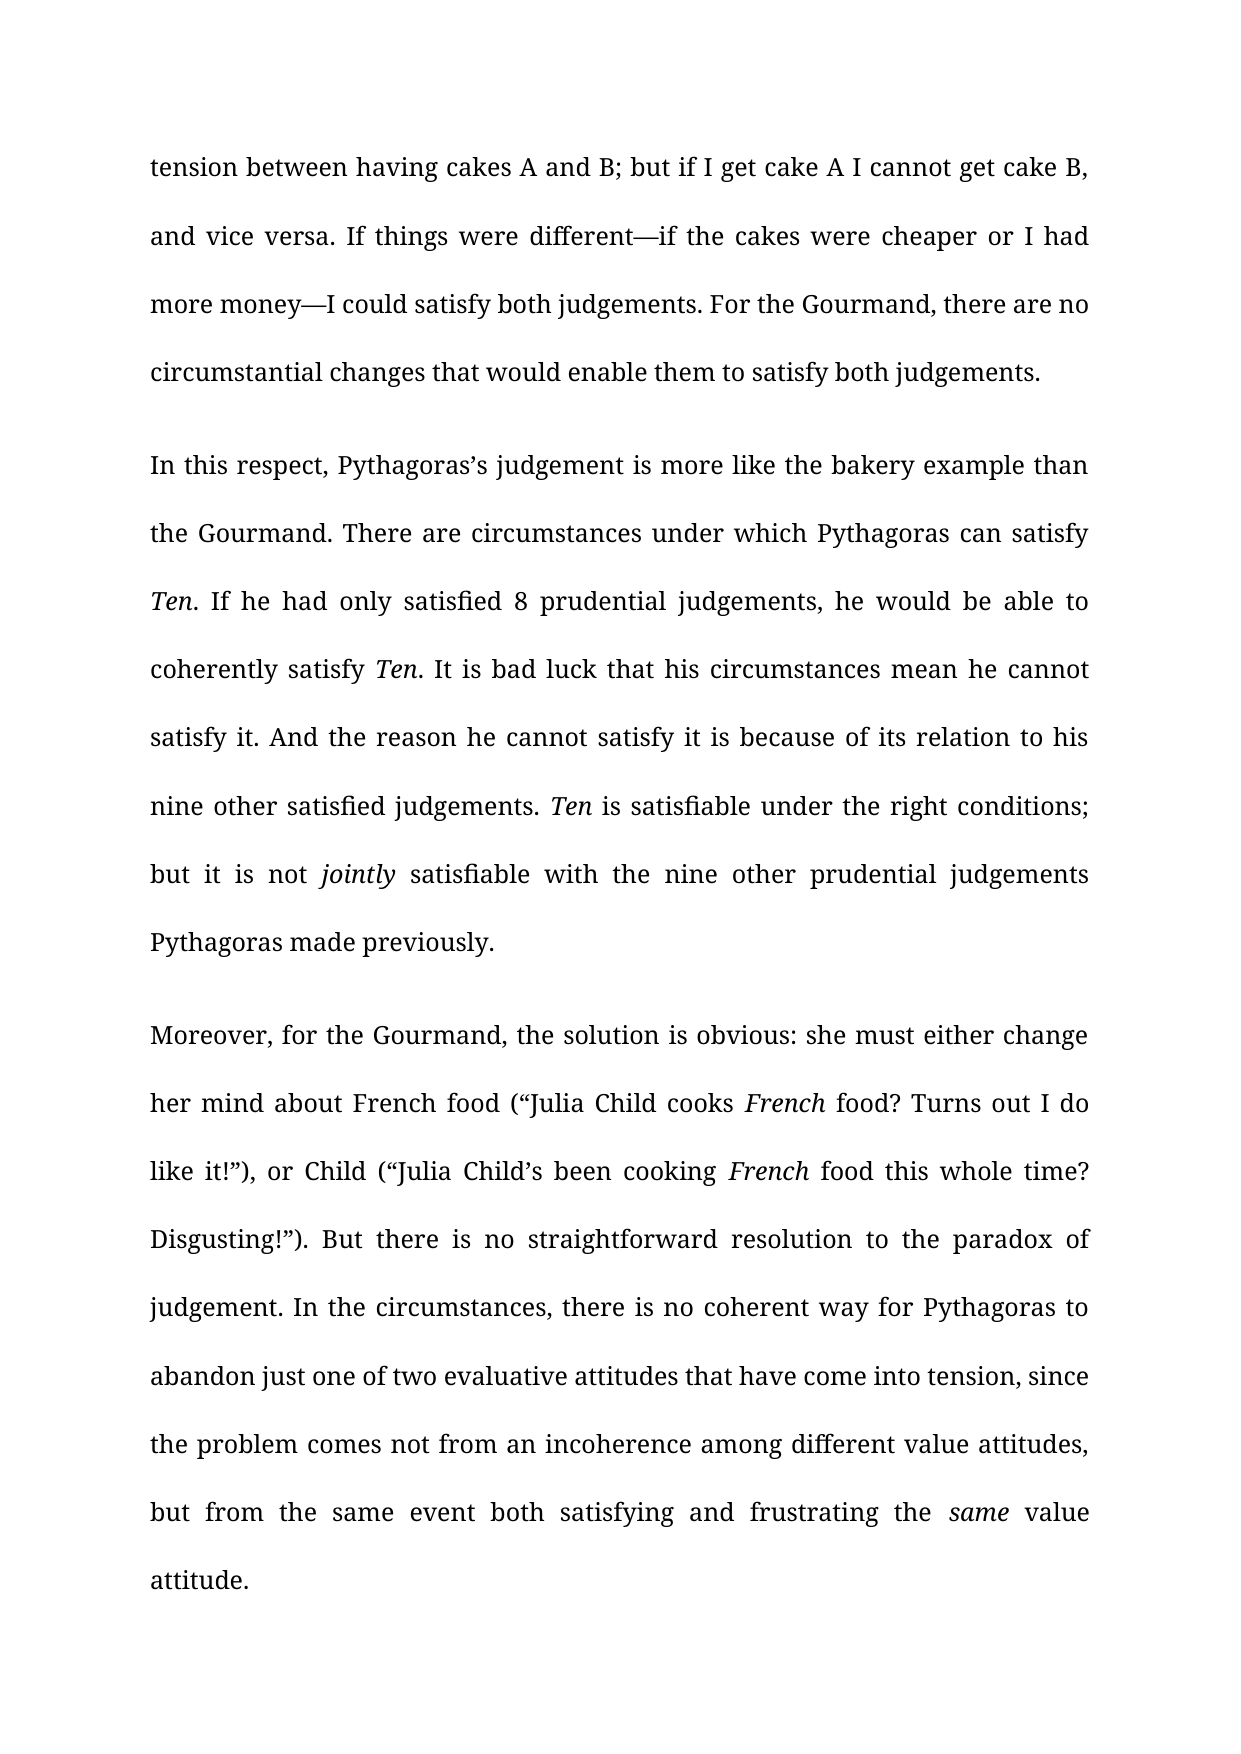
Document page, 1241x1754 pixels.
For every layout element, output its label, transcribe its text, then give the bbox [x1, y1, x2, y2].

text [150, 150, 1090, 388]
text In this respect, Pythagoras’s judgement is more like the bakery example than the Gourmand. There are circumstances under which Pythagoras can satisfy Ten. If he had only satisfied 8 prudential judgements, he would be able to coherently satisfy Ten. It is bad luck that his circumstances mean he cannot satisfy it. And the reason he cannot satisfy it is because of its relation to his nine other satisfied judgements. Ten is satisfiable under the right conditions; but it is not jointly satisfiable with the nine other prudential judgements Pythagoras made previously. [150, 447, 1090, 958]
text Moreover, for the Gourmand, the solution is obvious: she must either change her mind about French food (“Julia Child cooks French food? Turns out I do like it!”), or Child (“Julia Child’s been cooking French food this whole time? Disgusting!”). But there is no straightforward resolution to the paradox of judgement. In the circumstances, there is no coherent way for Pythagoras to abandon just one of two evaluative attitudes that have come into tension, since the problem comes not from an incoherence among different value attitudes, but from the same event both satisfying and frustrating the same value attitude. [150, 1017, 1090, 1597]
